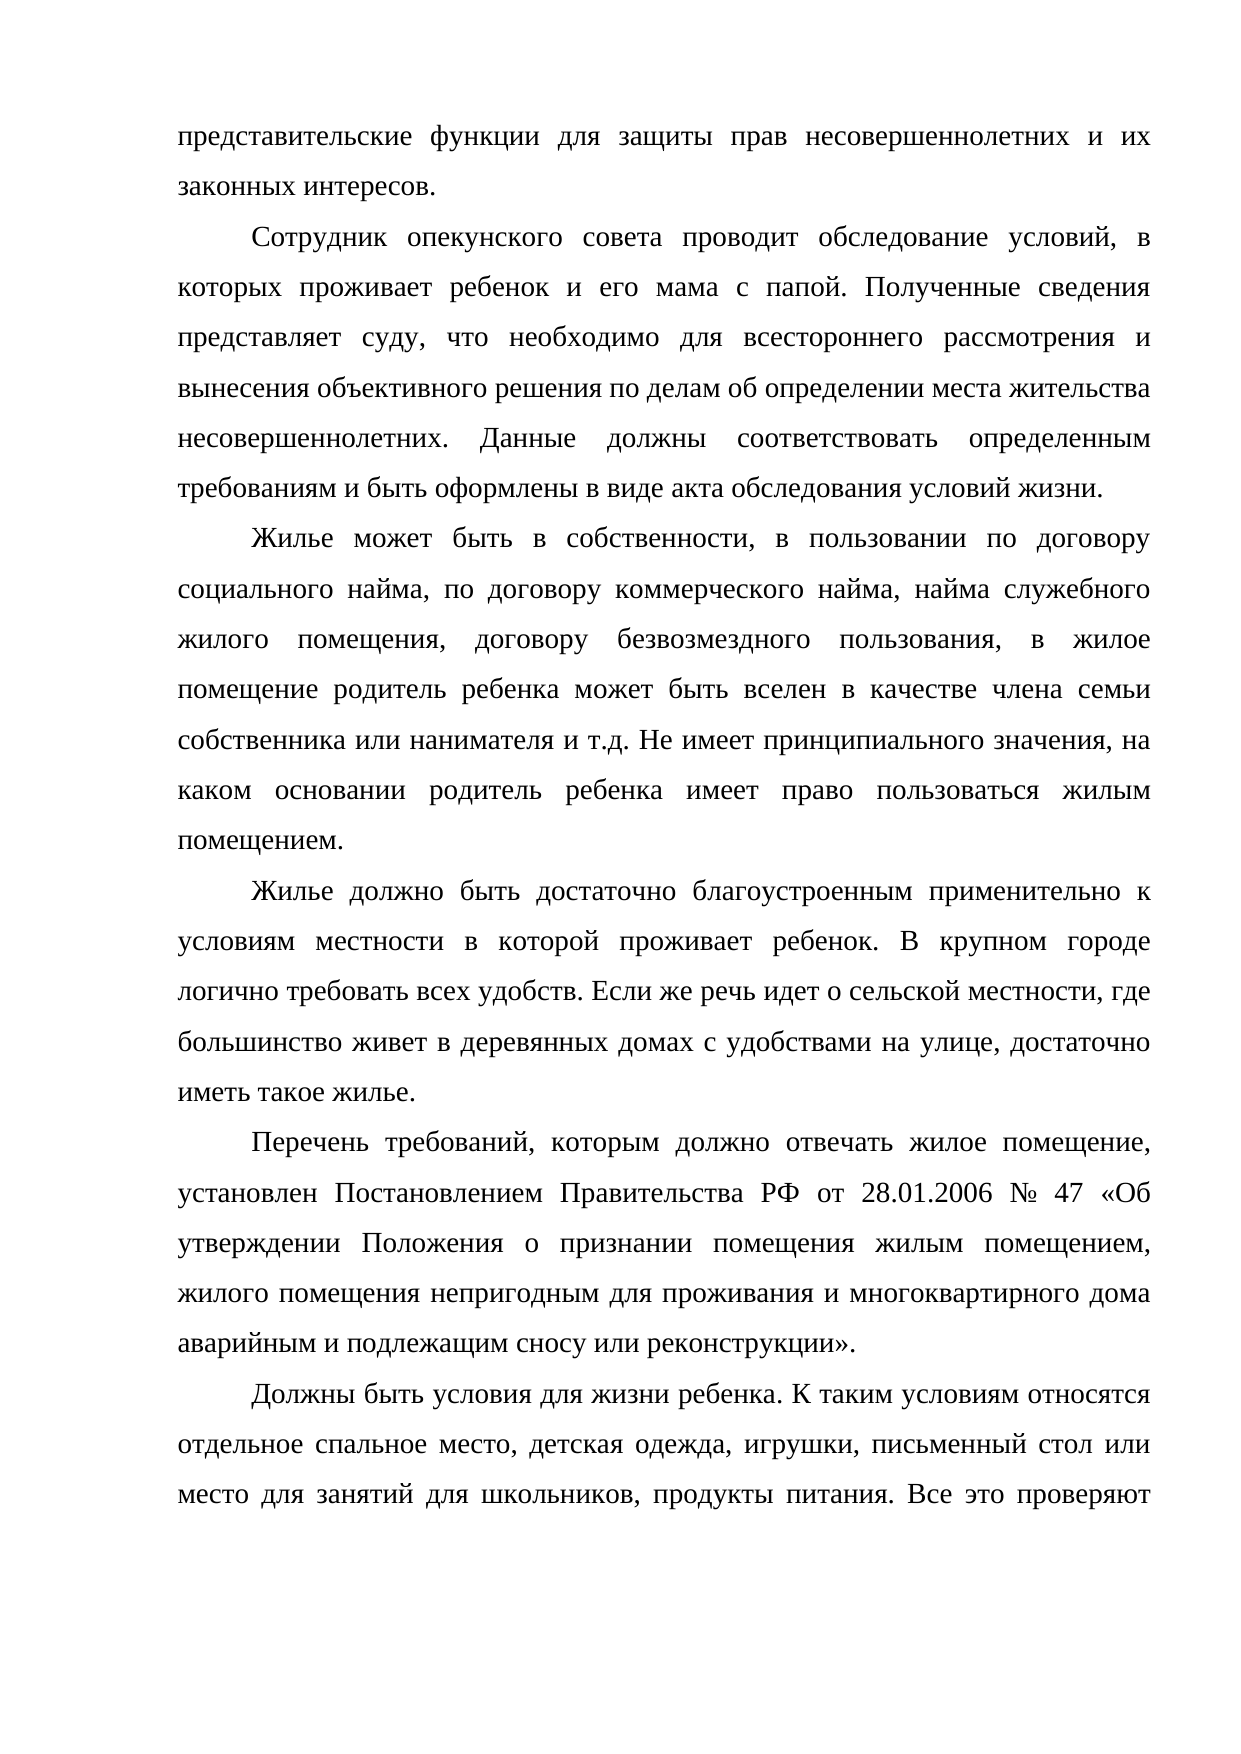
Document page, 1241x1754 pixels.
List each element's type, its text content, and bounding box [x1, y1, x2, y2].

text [177, 1376, 1152, 1510]
text Жилье может быть в собственности, в пользовании по договору социального найма, по договору коммерческого найма, найма служебного жилого помещения, договору безвозмездного пользования, в жилое помещение родитель ребенка может быть вселен в качестве члена семьи собственника или нанимателя и т.д. Не имеет принципиального значения, на каком основании родитель ребенка имеет право пользоваться жилым помещением. [177, 521, 1152, 856]
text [177, 118, 1152, 202]
text Перечень требований, которым должно отвечать жилое помещение, установлен Постановлением Правительства РФ от 28.01.2006 № 47 «Об утверждении Положения о признании помещения жилым помещением, жилого помещения непригодным для проживания и многоквартирного дома аварийным и подлежащим сносу или реконструкции». [177, 1124, 1152, 1359]
text Сотрудник опекунского совета проводит обследование условий, в которых проживает ребенок и его мама с папой. Полученные сведения представляет суду, что необходимо для всестороннего рассмотрения и вынесения объективного решения по делам об определении места жительства несовершеннолетних. Данные должны соответствовать определенным требованиям и быть оформлены в виде акта обследования условий жизни. [177, 219, 1152, 504]
text Жилье должно быть достаточно благоустроенным применительно к условиям местности в которой проживает ребенок. В крупном городе логично требовать всех удобств. Если же речь идет о сельской местности, где большинство живет в деревянных домах с удобствами на улице, достаточно иметь такое жилье. [177, 873, 1152, 1108]
